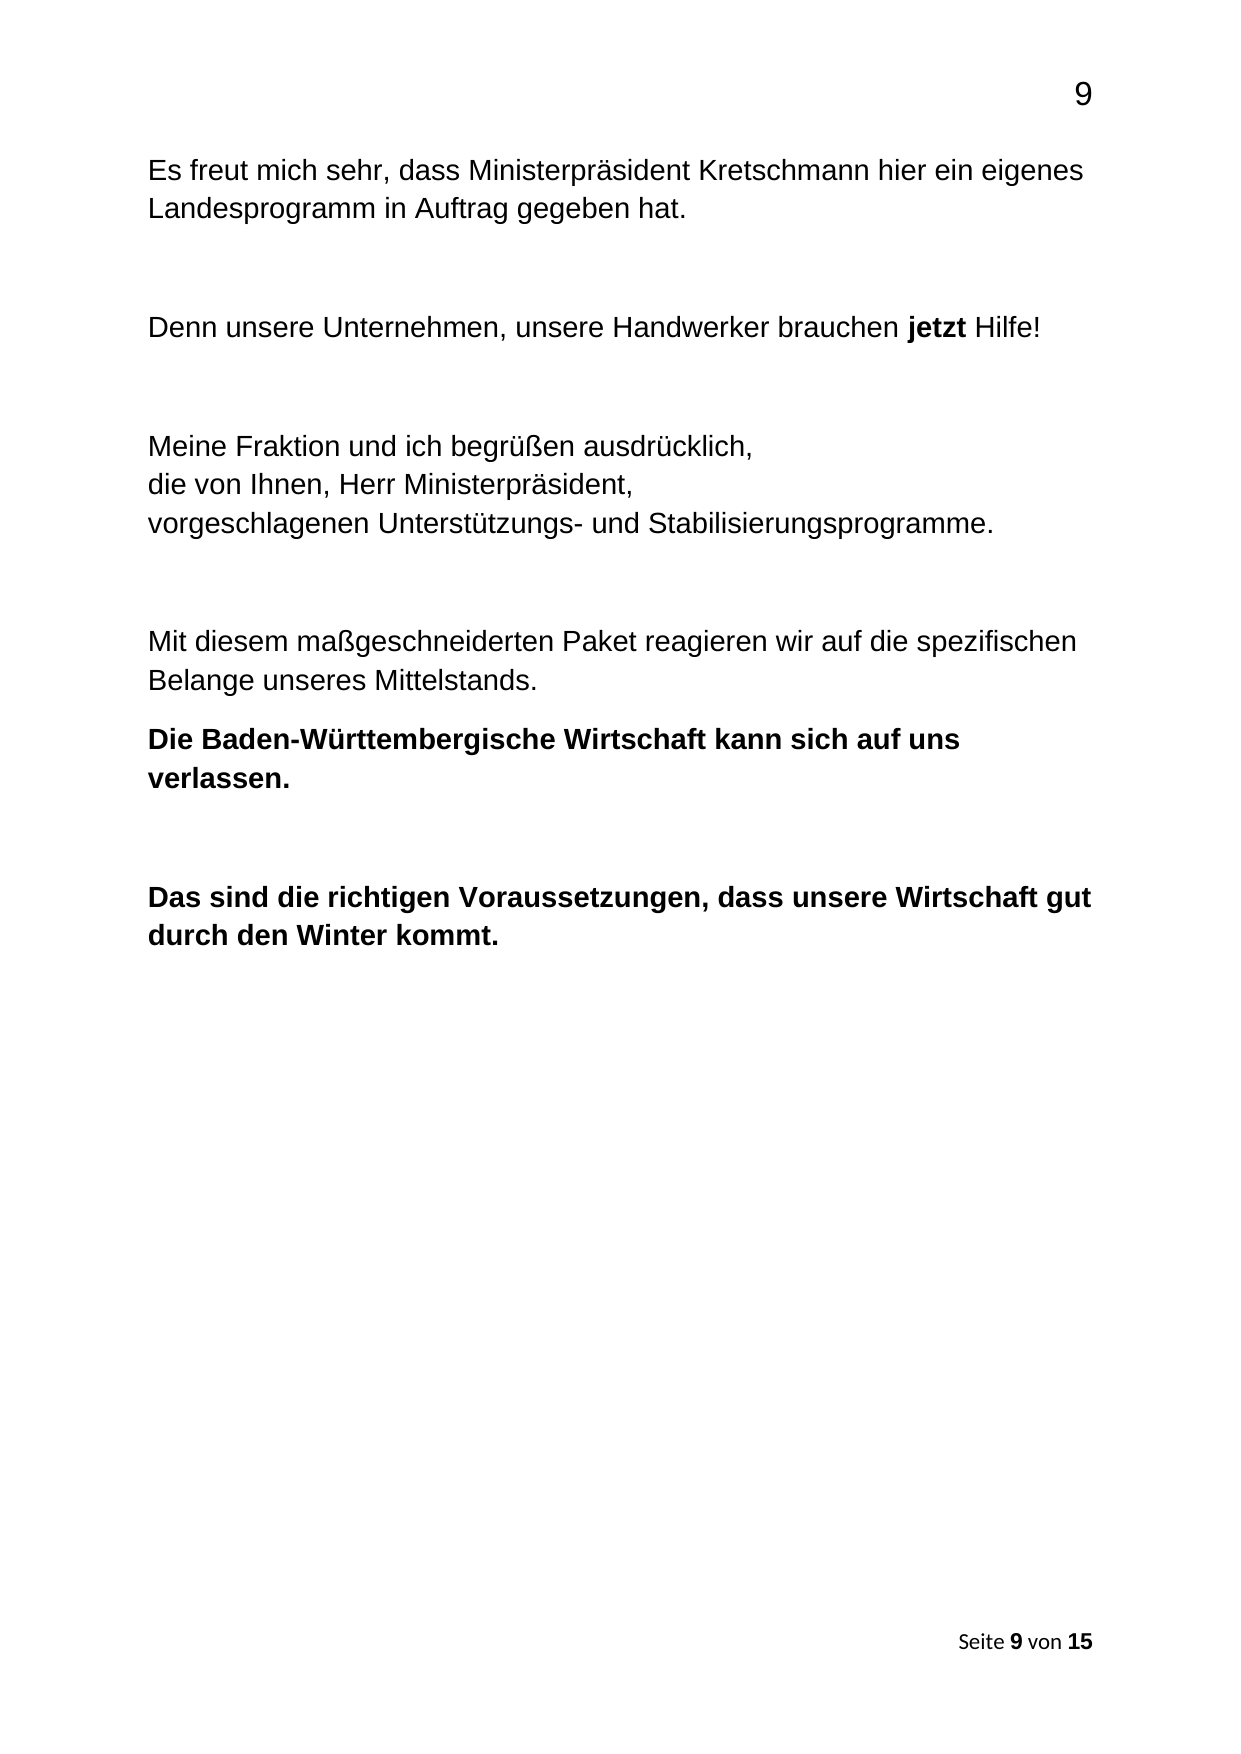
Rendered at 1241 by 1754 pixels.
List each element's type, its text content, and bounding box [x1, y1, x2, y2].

text Mit diesem maßgeschneiderten Paket reagieren wir auf die spezifischen Belange unseres Mittelstands. [148, 624, 1093, 697]
text Es freut mich sehr, dass Ministerpräsident Kretschmann hier ein eigenes Landesprogramm in Auftrag gegeben hat. [148, 153, 1093, 225]
text Das sind die richtigen Voraussetzungen, dass unsere Wirtschaft gut durch den Winter kommt. [148, 880, 1093, 952]
text Denn unsere Unternehmen, unsere Handwerker brauchen jetzt Hilfe! [148, 310, 1093, 343]
text Die Baden-Württembergische Wirtschaft kann sich auf uns verlassen. [148, 722, 1093, 794]
text Meine Fraktion und ich begrüßen ausdrücklich, die von Ihnen, Herr Ministerpräsident, vorgeschlagenen Unterstützungs- und Stabilisierungsprogramme. [148, 429, 1093, 539]
